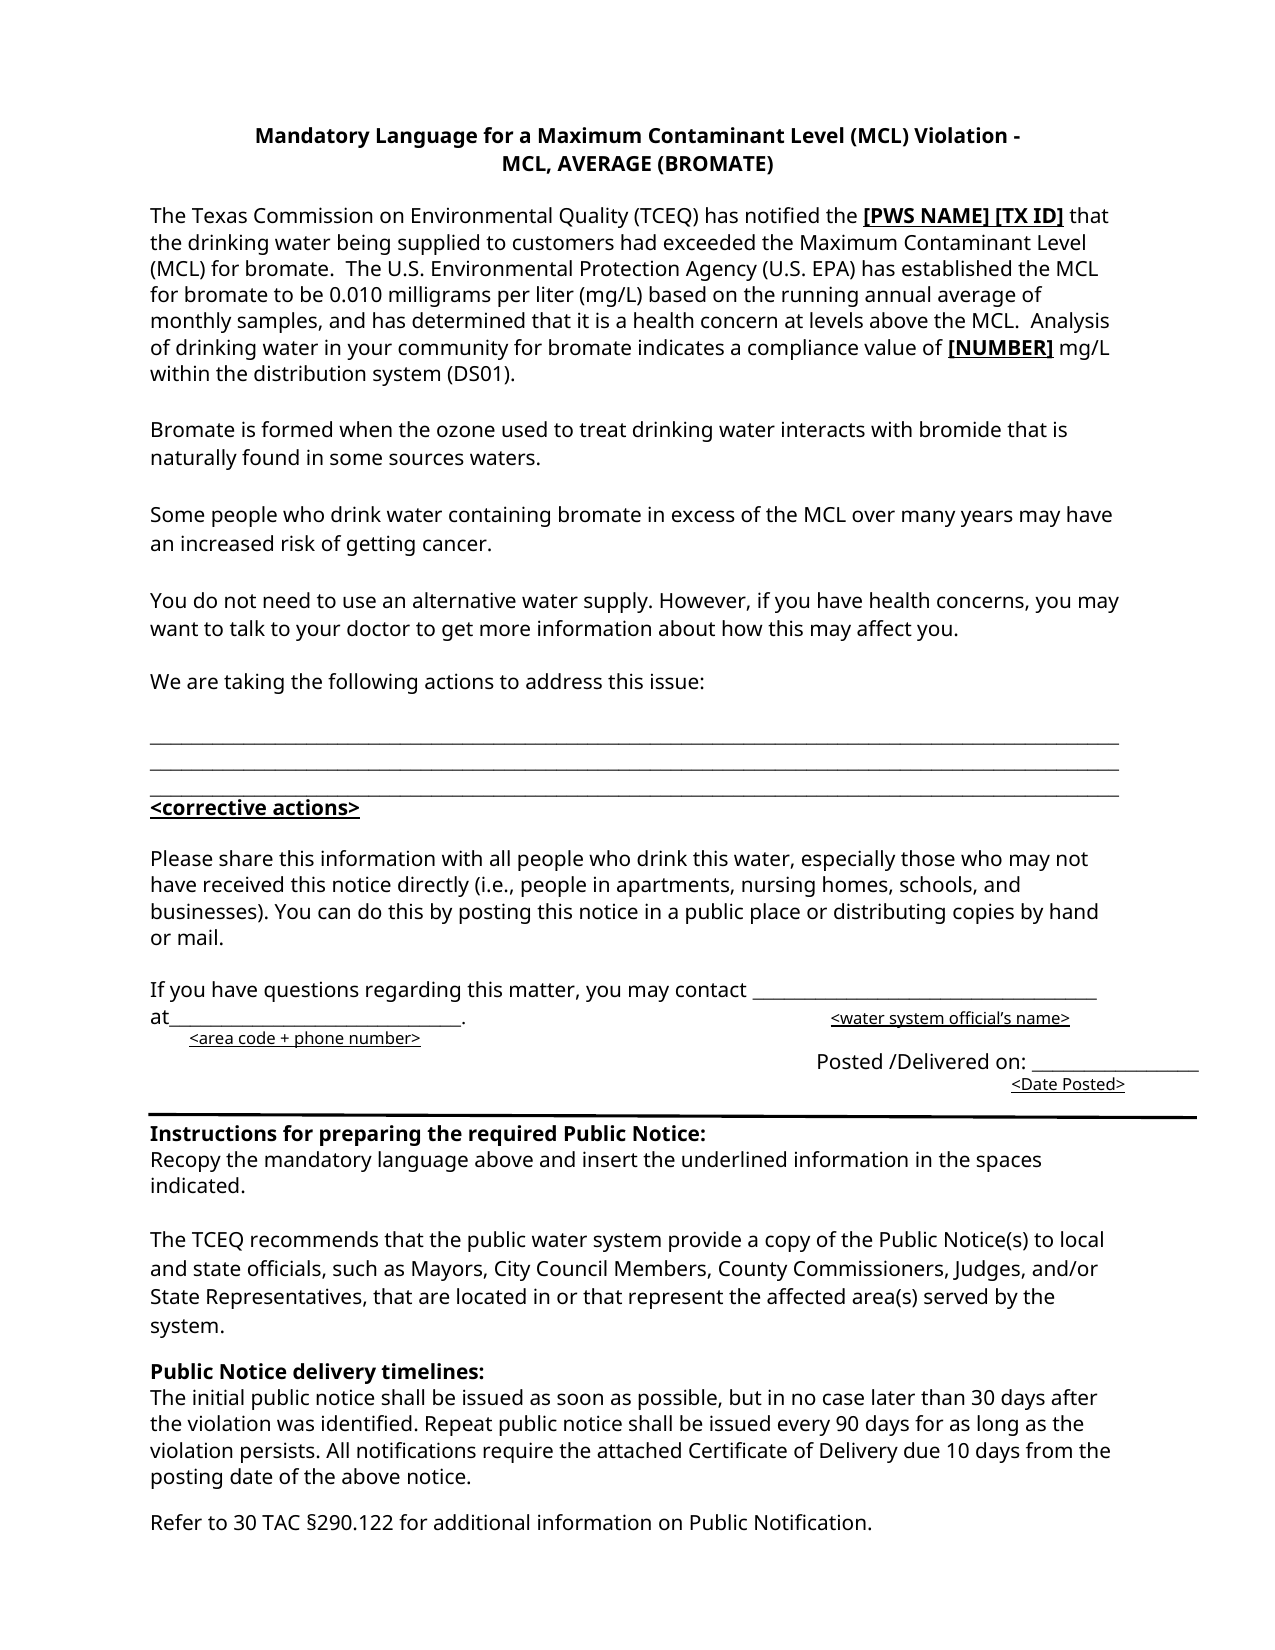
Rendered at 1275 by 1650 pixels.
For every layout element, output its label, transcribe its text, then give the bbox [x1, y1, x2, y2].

text Bromate is formed when the ozone used to treat drinking water interacts with bromide that is naturally found in some sources waters. [150, 415, 1125, 472]
text _______________________________________________________________________________________________________________________________________________________________________________________________________________________________________________________________________________________ [150, 721, 1125, 800]
text Recopy the mandatory language above and insert the underlined information in the spaces indicated. [150, 1147, 1125, 1199]
text <corrective actions> [150, 800, 1125, 819]
text <area code + phone number> [150, 1029, 1125, 1049]
text Some people who drink water containing bromate in excess of the MCL over many years may have an increased risk of getting cancer. [150, 500, 1125, 557]
text The TCEQ recommends that the public water system provide a copy of the Public Notice(s) to local and state officials, such as Mayors, City Council Members, County Commissioners, Judges, and/or State Representatives, that are located in or that represent the affected area(s) served by the system. [150, 1225, 1125, 1339]
text <Date Posted> [150, 1075, 1125, 1094]
text We are taking the following actions to address this issue: [150, 669, 1125, 695]
text If you have questions regarding this matter, you may contact _________________________________ at____________________________. <water system official’s name> [150, 977, 1125, 1029]
text Posted /Delivered on: ________________ [150, 1049, 1125, 1075]
text Instructions for preparing the required Public Notice: [150, 1120, 1125, 1147]
text You do not need to use an alternative water supply. However, if you have health concerns, you may want to talk to your doctor to get more information about how this may affect you. [150, 586, 1125, 643]
text Public Notice delivery timelines: [150, 1358, 1125, 1385]
text The initial public notice shall be issued as soon as possible, but in no case later than 30 days after the violation was identified. Repeat public notice shall be issued every 90 days for as long as the violation persists. All notifications require the attached Certificate of Delivery due 10 days from the posting date of the above notice. [150, 1385, 1125, 1490]
text MCL, AVERAGE (BROMATE) [150, 148, 1125, 177]
text The Texas Commission on Environmental Quality (TCEQ) has notified the [PWS NAME] [TX ID] that the drinking water being supplied to customers had exceeded the Maximum Contaminant Level (MCL) for bromate. The U.S. Environmental Protection Agency (U.S. EPA) has established the MCL for bromate to be 0.010 milligrams per liter (mg/L) based on the running annual average of monthly samples, and has determined that it is a health concern at levels above the MCL. Analysis of drinking water in your community for bromate indicates a compliance value of [NUMBER] mg/L within the distribution system (DS01). [150, 203, 1125, 387]
text Mandatory Language for a Maximum Contaminant Level (MCL) Violation - [150, 126, 1125, 148]
text Refer to 30 TAC §290.122 for additional information on Public Notification. [150, 1509, 1125, 1536]
text Please share this information with all people who drink this water, especially those who may not have received this notice directly (i.e., people in apartments, nursing homes, schools, and businesses). You can do this by posting this notice in a public place or distributing copies by hand or mail. [150, 846, 1125, 951]
